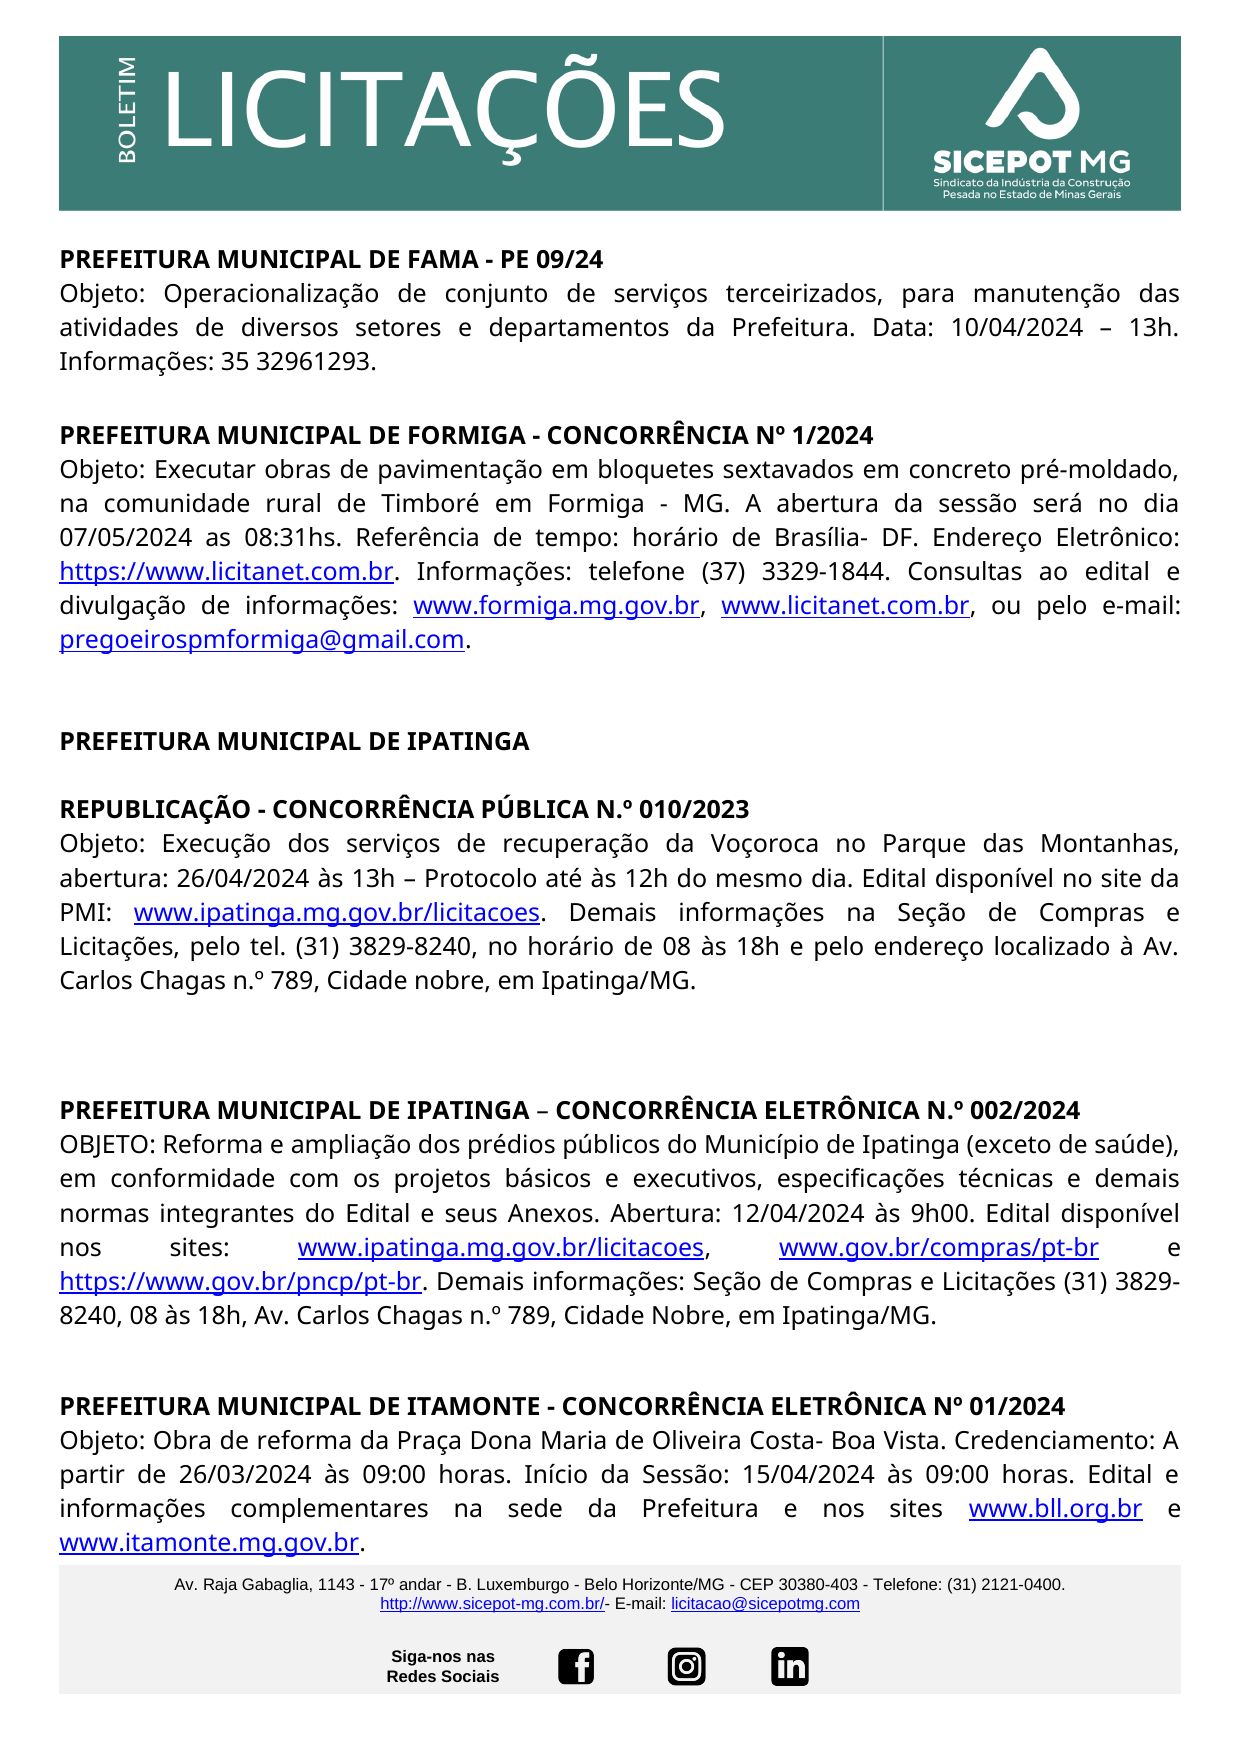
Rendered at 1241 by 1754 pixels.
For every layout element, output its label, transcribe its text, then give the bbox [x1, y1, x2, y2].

text Objeto: Obra de reforma da Praça Dona Maria de Oliveira Costa- Boa Vista. Credenciamento: A partir de 26/03/2024 às 09:00 horas. Início da Sessão: 15/04/2024 às 09:00 horas. Edital e informações complementares na sede da Prefeitura e nos sites www.bll.org.br e www.itamonte.mg.gov.br. [59, 1422, 1181, 1559]
picture [59, 36, 1181, 211]
text Objeto: Operacionalização de conjunto de serviços terceirizados, para manutenção das atividades de diversos setores e departamentos da Prefeitura. Data: 10/04/2024 – 13h. Informações: 35 32961293. [59, 275, 1181, 378]
text OBJETO: Reforma e ampliação dos prédios públicos do Município de Ipatinga (exceto de saúde), em conformidade com os projetos básicos e executivos, especificações técnicas e demais normas integrantes do Edital e seus Anexos. Abertura: 12/04/2024 às 9h00. Edital disponível nos sites: www.ipatinga.mg.gov.br/licitacoes, www.gov.br/compras/pt-br e https://www.gov.br/pncp/pt-br. Demais informações: Seção de Compras e Licitações (31) 3829-8240, 08 às 18h, Av. Carlos Chagas n.º 789, Cidade Nobre, em Ipatinga/MG. [59, 1127, 1181, 1331]
text Objeto: Execução dos serviços de recuperação da Voçoroca no Parque das Montanhas, abertura: 26/04/2024 às 13h – Protocolo até às 12h do mesmo dia. Edital disponível no site da PMI: www.ipatinga.mg.gov.br/licitacoes. Demais informações na Seção de Compras e Licitações, pelo tel. (31) 3829-8240, no horário de 08 às 18h e pelo endereço localizado à Av. Carlos Chagas n.º 789, Cidade nobre, em Ipatinga/MG. [59, 826, 1181, 996]
text PREFEITURA MUNICIPAL DE FORMIGA - CONCORRÊNCIA Nº 1/2024 [59, 417, 1181, 451]
text REPUBLICAÇÃO - CONCORRÊNCIA PÚBLICA N.º 010/2023 [59, 792, 1181, 826]
text PREFEITURA MUNICIPAL DE ITAMONTE - CONCORRÊNCIA ELETRÔNICA Nº 01/2024 [59, 1388, 1181, 1422]
text PREFEITURA MUNICIPAL DE IPATINGA – CONCORRÊNCIA ELETRÔNICA N.º 002/2024 [59, 1093, 1181, 1127]
picture [557, 1648, 594, 1685]
text Objeto: Executar obras de pavimentação em bloquetes sextavados em concreto pré-moldado, na comunidade rural de Timboré em Formiga - MG. A abertura da sessão será no dia 07/05/2024 as 08:31hs. Referência de tempo: horário de Brasília- DF. Endereço Eletrônico: https://www.licitanet.com.br. Informações: telefone (37) 3329-1844. Consultas ao edital e divulgação de informações: www.formiga.mg.gov.br, www.licitanet.com.br, ou pelo e-mail: pregoeirospmformiga@gmail.com. [59, 451, 1181, 656]
picture [771, 1647, 809, 1686]
picture [667, 1647, 706, 1686]
text PREFEITURA MUNICIPAL DE IPATINGA [59, 724, 1181, 758]
text PREFEITURA MUNICIPAL DE FAMA - PE 09/24 [59, 241, 1181, 275]
